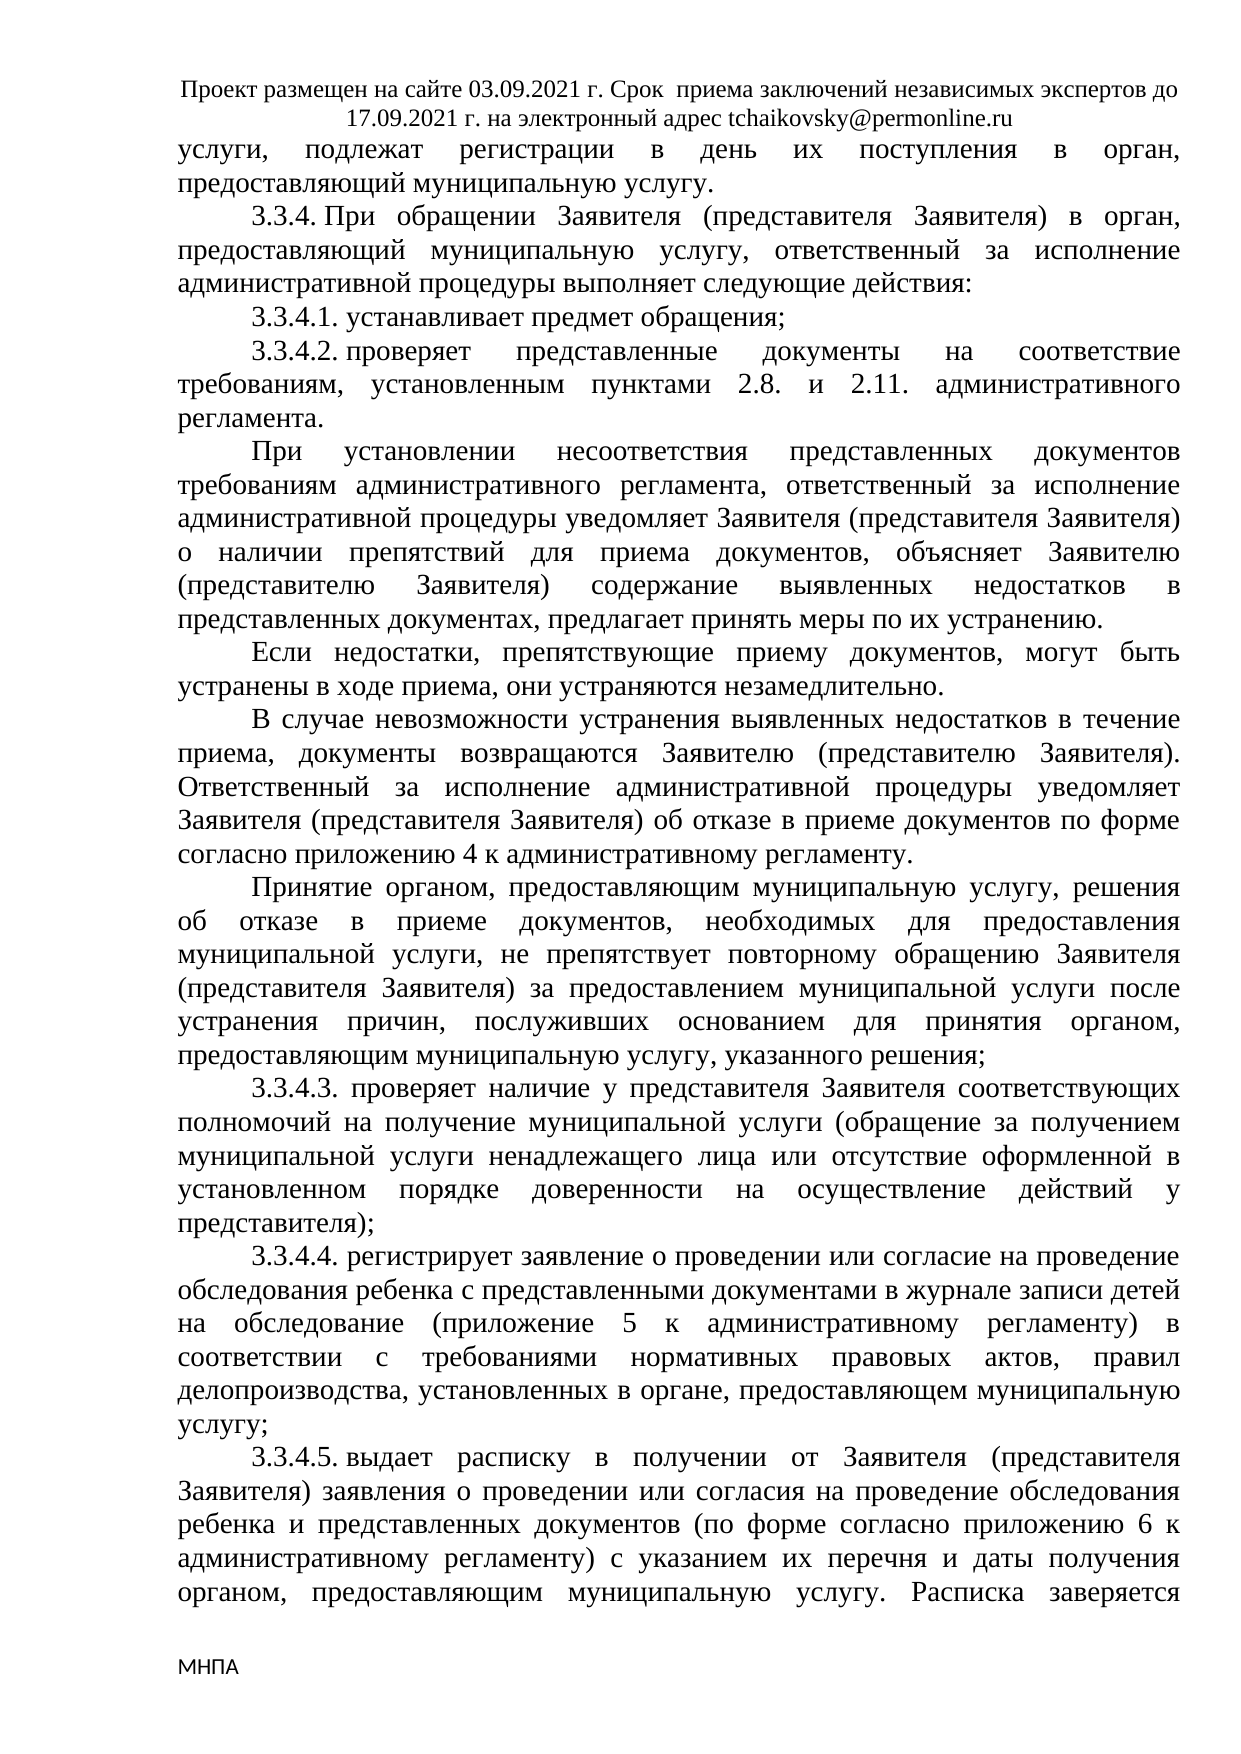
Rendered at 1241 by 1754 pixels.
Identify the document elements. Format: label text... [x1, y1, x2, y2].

text При установлении несоответствия представленных документов требованиям административного регламента, ответственный за исполнение административной процедуры уведомляет Заявителя (представителя Заявителя) о наличии препятствий для приема документов, объясняет Заявителю (представителю Заявителя) содержание выявленных недостатков в представленных документах, предлагает принять меры по их устранению. [177, 433, 1181, 634]
text Если недостатки, препятствующие приему документов, могут быть устранены в ходе приема, они устраняются незамедлительно. [177, 634, 1181, 702]
text Принятие органом, предоставляющим муниципальную услугу, решения об отказе в приеме документов, необходимых для предоставления муниципальной услуги, не препятствует повторному обращению Заявителя (представителя Заявителя) за предоставлением муниципальной услуги после устранения причин, послуживших основанием для принятия органом, предоставляющим муниципальную услугу, указанного решения; [177, 869, 1181, 1071]
text 3.3.4.3. проверяет наличие у представителя Заявителя соответствующих полномочий на получение муниципальной услуги (обращение за получением муниципальной услуги ненадлежащего лица или отсутствие оформленной в установленном порядке доверенности на осуществление действий у представителя); [177, 1071, 1181, 1238]
text 3.3.4. При обращении Заявителя (представителя Заявителя) в орган, предоставляющий муниципальную услугу, ответственный за исполнение административной процедуры выполняет следующие действия: [177, 198, 1181, 299]
text 3.3.4.4. регистрирует заявление о проведении или согласие на проведение обследования ребенка с представленными документами в журнале записи детей на обследование (приложение 5 к административному регламенту) в соответствии с требованиями нормативных правовых актов, правил делопроизводства, установленных в органе, предоставляющем муниципальную услугу; [177, 1238, 1181, 1439]
text 3.3.4.2. проверяет представленные документы на соответствие требованиям, установленным пунктами 2.8. и 2.11. административного регламента. [177, 333, 1181, 433]
text 3.3.4.1. устанавливает предмет обращения; [177, 299, 1181, 333]
text В случае невозможности устранения выявленных недостатков в течение приема, документы возвращаются Заявителю (представителю Заявителя). Ответственный за исполнение административной процедуры уведомляет Заявителя (представителя Заявителя) об отказе в приеме документов по форме согласно приложению 4 к административному регламенту. [177, 702, 1181, 869]
